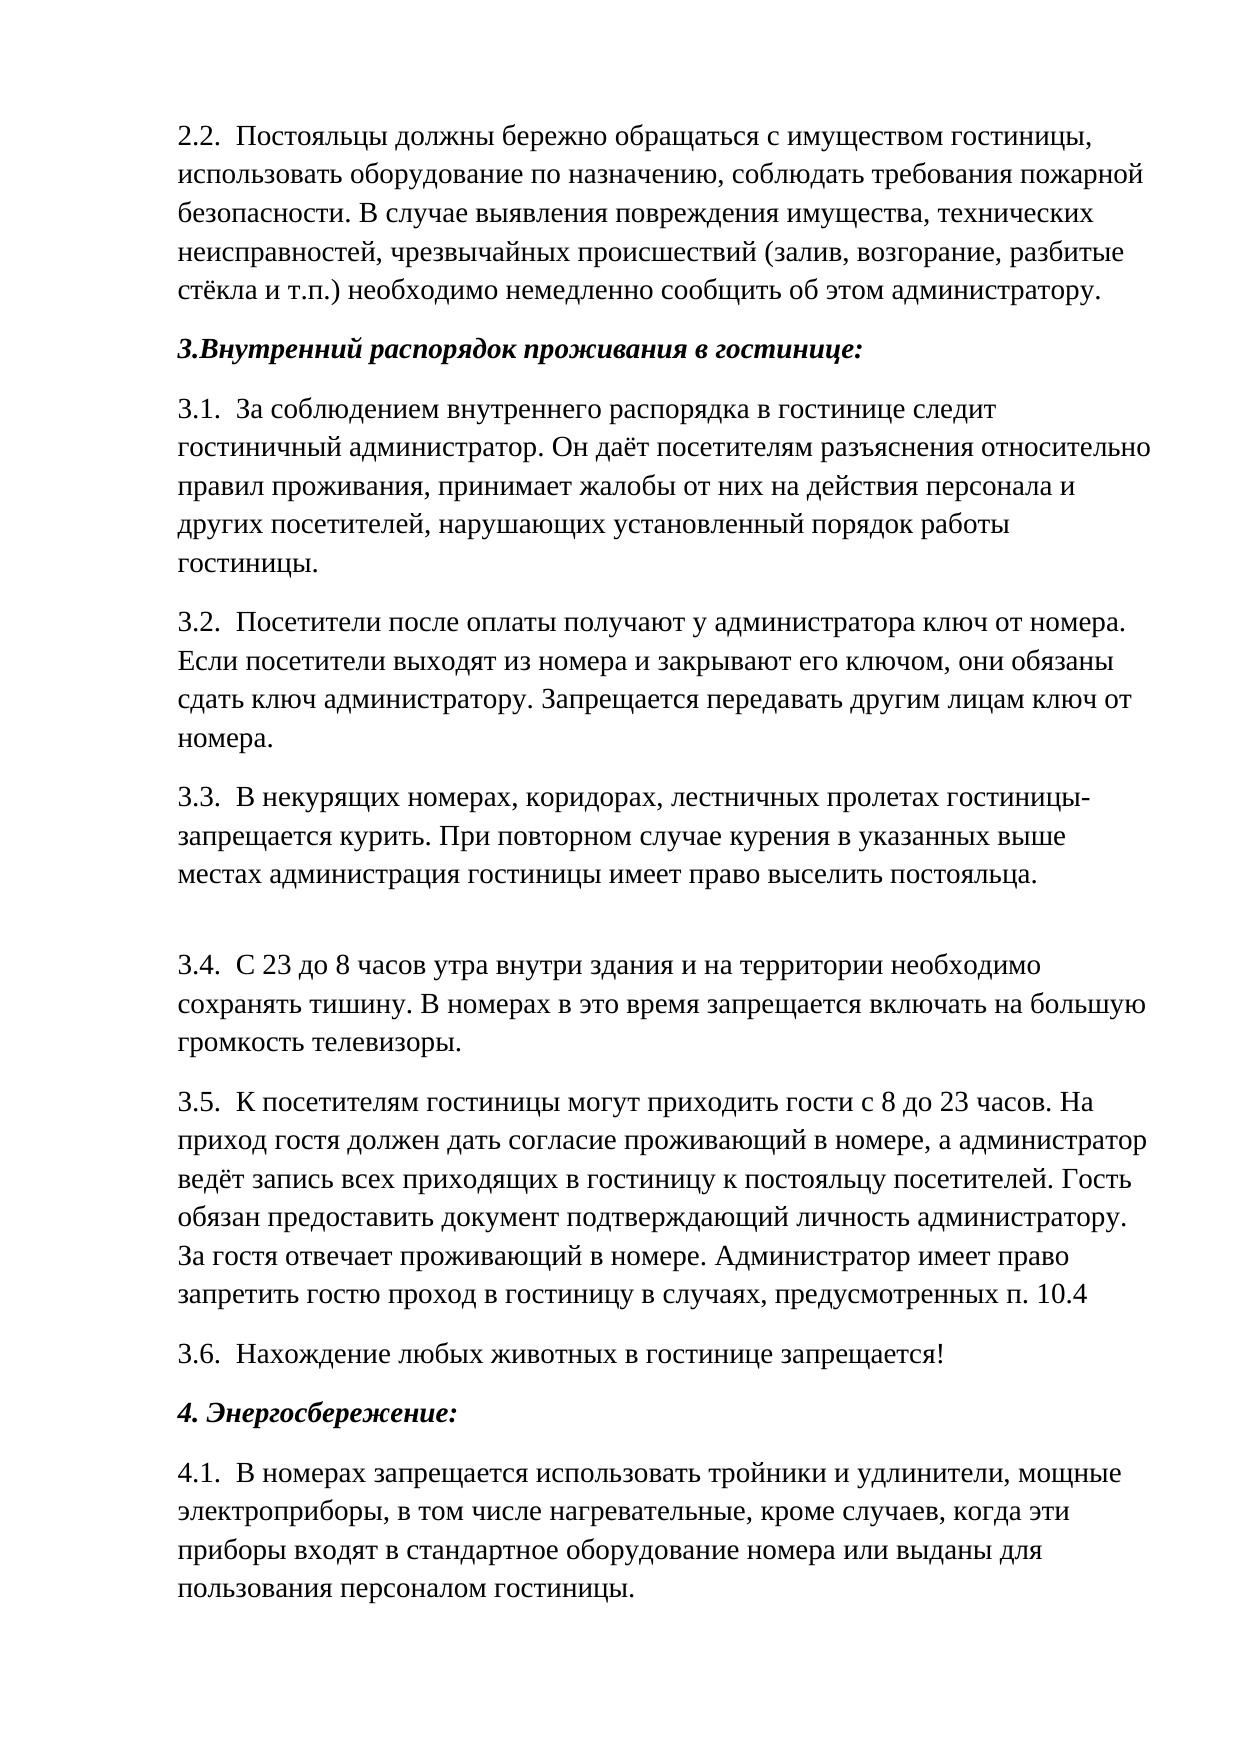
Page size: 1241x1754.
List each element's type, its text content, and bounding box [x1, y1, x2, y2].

text 3.2. Посетители после оплаты получают у администратора ключ от номера. Если посетители выходят из номера и закрывают его ключом, они обязаны сдать ключ администратору. Запрещается передавать другим лицам ключ от номера. [177, 604, 1152, 754]
text 4.1. В номерах запрещается использовать тройники и удлинители, мощные электроприборы, в том числе нагревательные, кроме случаев, когда эти приборы входят в стандартное оборудование номера или выданы для пользования персоналом гостиницы. [177, 1455, 1152, 1604]
text 3.3. В некурящих номерах, коридорах, лестничных пролетах гостиницы- запрещается курить. При повторном случае курения в указанных выше местах администрация гостиницы имеет право выселить постояльца. [177, 779, 1152, 922]
text 3.6. Нахождение любых животных в гостинице запрещается! [177, 1336, 1152, 1369]
text 3.5. К посетителям гостиницы могут приходить гости с 8 до 23 часов. На приход гостя должен дать согласие проживающий в номере, а администратор ведёт запись всех приходящих в гостиницу к постояльцу посетителей. Гость обязан предоставить документ подтверждающий личность администратору. За гостя отвечает проживающий в номере. Администратор имеет право запретить гостю проход в гостиницу в случаях, предусмотренных п. 10.4 [177, 1084, 1152, 1310]
text 2.2. Постояльцы должны бережно обращаться с имуществом гостиницы, использовать оборудование по назначению, соблюдать требования пожарной безопасности. В случае выявления повреждения имущества, технических неисправностей, чрезвычайных происшествий (залив, возгорание, разбитые стёкла и т.п.) необходимо немедленно сообщить об этом администратору. [177, 118, 1152, 306]
text 4. Энергосбережение: [177, 1395, 1152, 1429]
text 3.1. За соблюдением внутреннего распорядка в гостинице следит гостиничный администратор. Он даёт посетителям разъяснения относительно правил проживания, принимает жалобы от них на действия персонала и других посетителей, нарушающих установленный порядок работы гостиницы. [177, 391, 1152, 579]
text 3.4. С 23 до 8 часов утра внутри здания и на территории необходимо сохранять тишину. В номерах в это время запрещается включать на большую громкость телевизоры. [177, 947, 1152, 1058]
text 3.Внутренний распорядок проживания в гостинице: [177, 332, 1152, 365]
